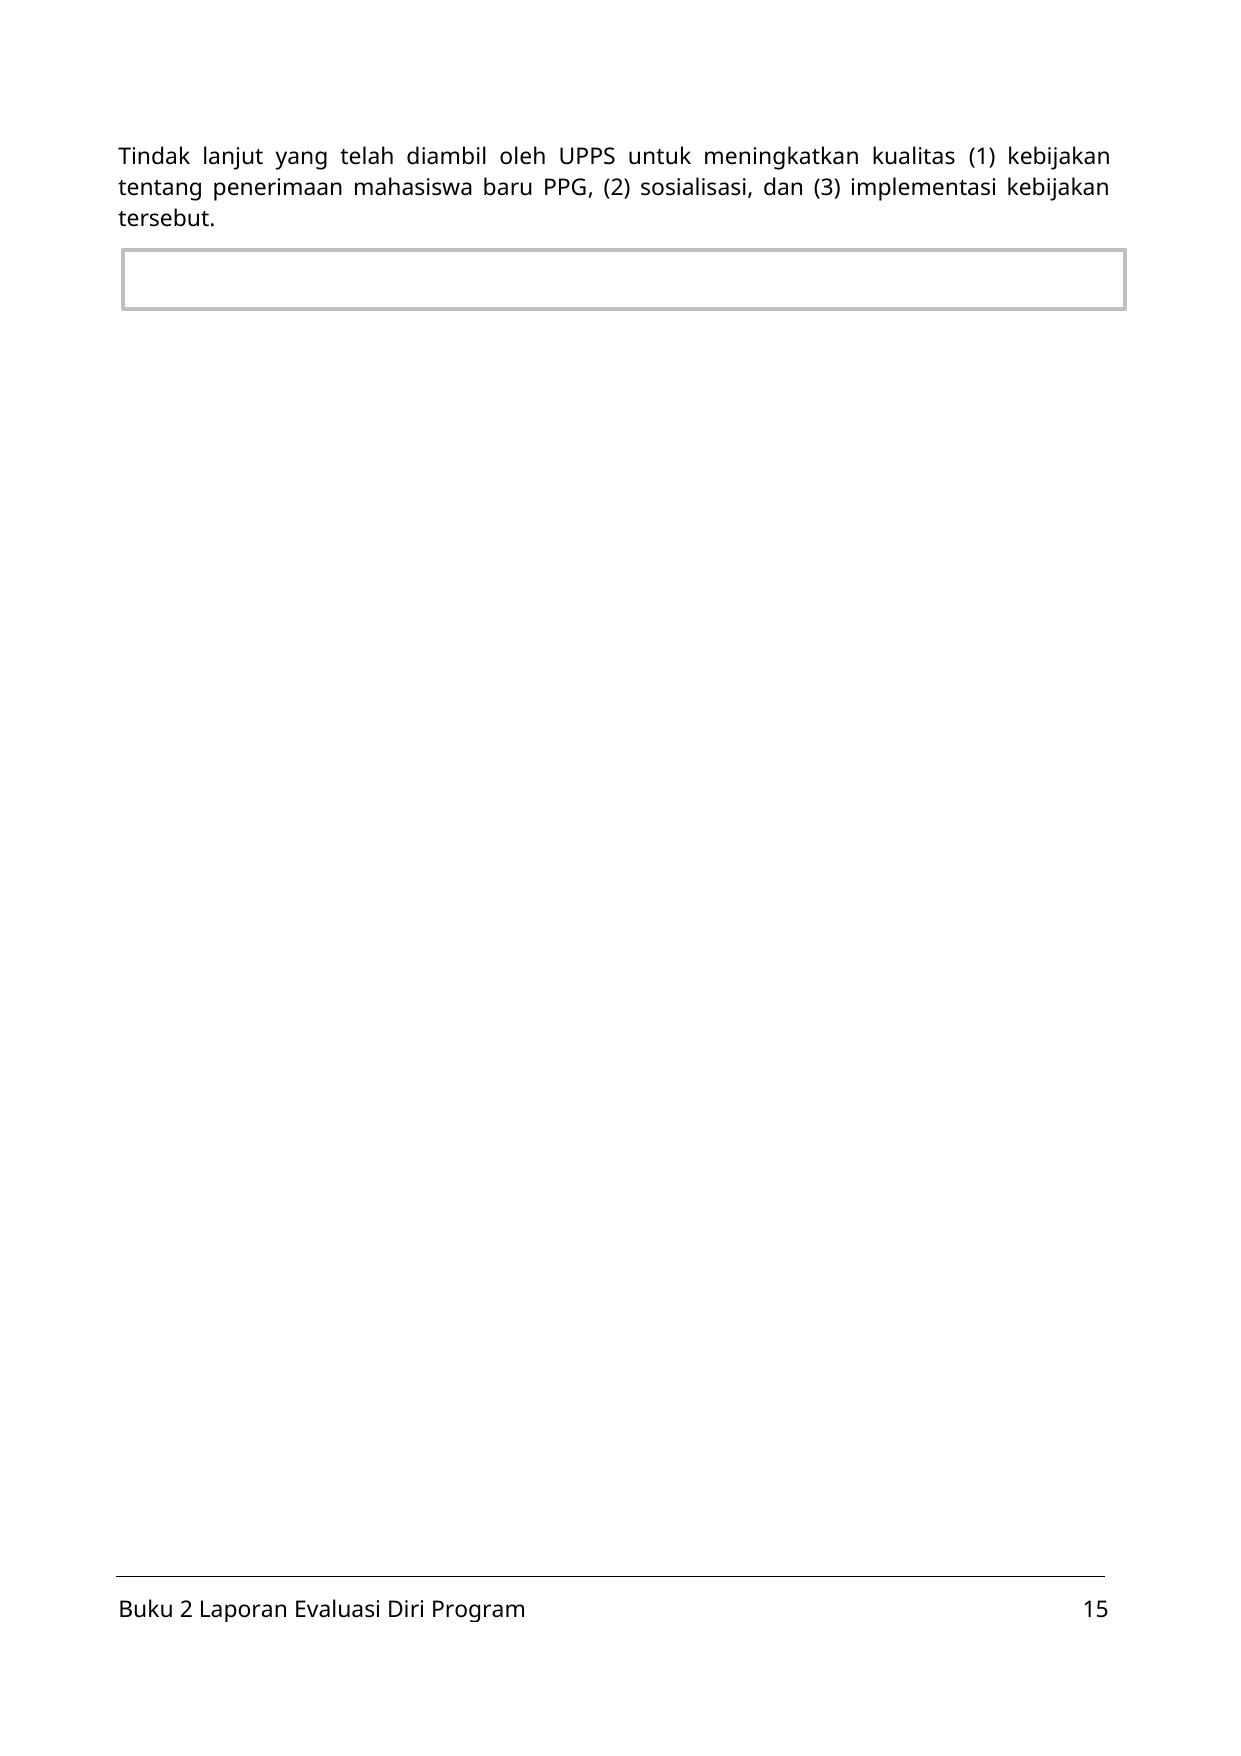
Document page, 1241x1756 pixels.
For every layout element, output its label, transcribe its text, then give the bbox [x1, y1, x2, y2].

text Tindak lanjut yang telah diambil oleh UPPS untuk meningkatkan kualitas (1) kebijakan tentang penerimaan mahasiswa baru PPG, (2) sosialisasi, dan (3) implementasi kebijakan tersebut. [118, 139, 1111, 233]
